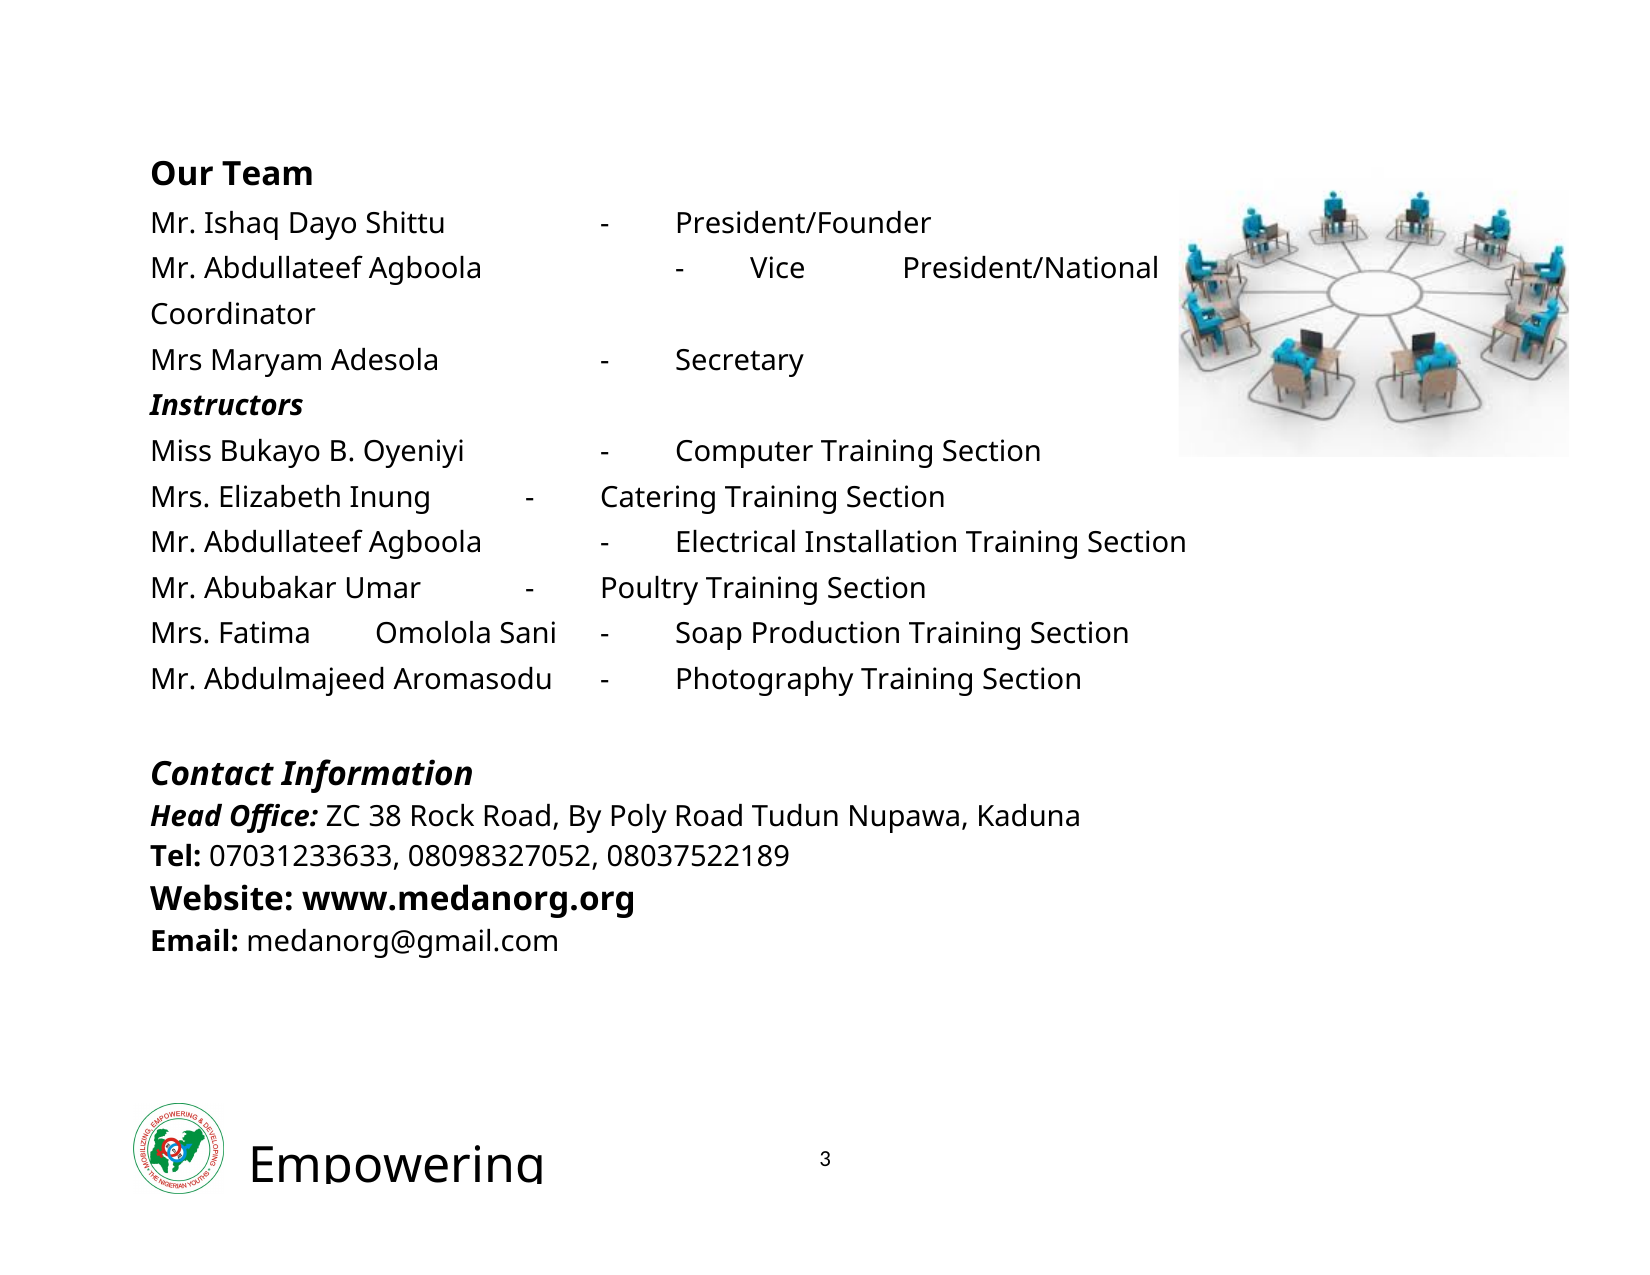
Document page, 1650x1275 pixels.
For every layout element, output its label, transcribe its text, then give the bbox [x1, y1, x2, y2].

picture [133, 1103, 224, 1194]
text Head Office: ZC 38 Rock Road, By Poly Road Tudun Nupawa, Kaduna [150, 795, 1500, 835]
text Mrs. Fatima Omolola Sani - Soap Production Training Section [150, 613, 1500, 652]
text Mr. Abdullateef Agboola - Electrical Installation Training Section [150, 522, 1500, 561]
text Mr. Abdullateef Agboola - Vice President/National Coordinator [150, 248, 1178, 333]
picture [1178, 167, 1570, 457]
text Mr. Abdulmajeed Aromasodu - Photography Training Section [150, 658, 1500, 698]
text Contact Information [150, 750, 1500, 795]
text Mr. Abubakar Umar - Poultry Training Section [150, 567, 1500, 607]
text Mrs. Elizabeth Inung - Catering Training Section [150, 476, 1500, 516]
text Tel: 07031233633, 08098327052, 08037522189 [150, 835, 1500, 874]
text Miss Bukayo B. Oyeniyi - Computer Training Section [150, 430, 1500, 470]
text Email: medanorg@gmail.com [150, 920, 1500, 959]
text Our Team [150, 150, 1500, 195]
text Mrs Maryam Adesola - Secretary [150, 339, 1178, 379]
text Mr. Ishaq Dayo Shittu - President/Founder [150, 202, 1178, 242]
text Website: www.medanorg.org [150, 874, 1500, 920]
text Instructors [150, 385, 1178, 424]
